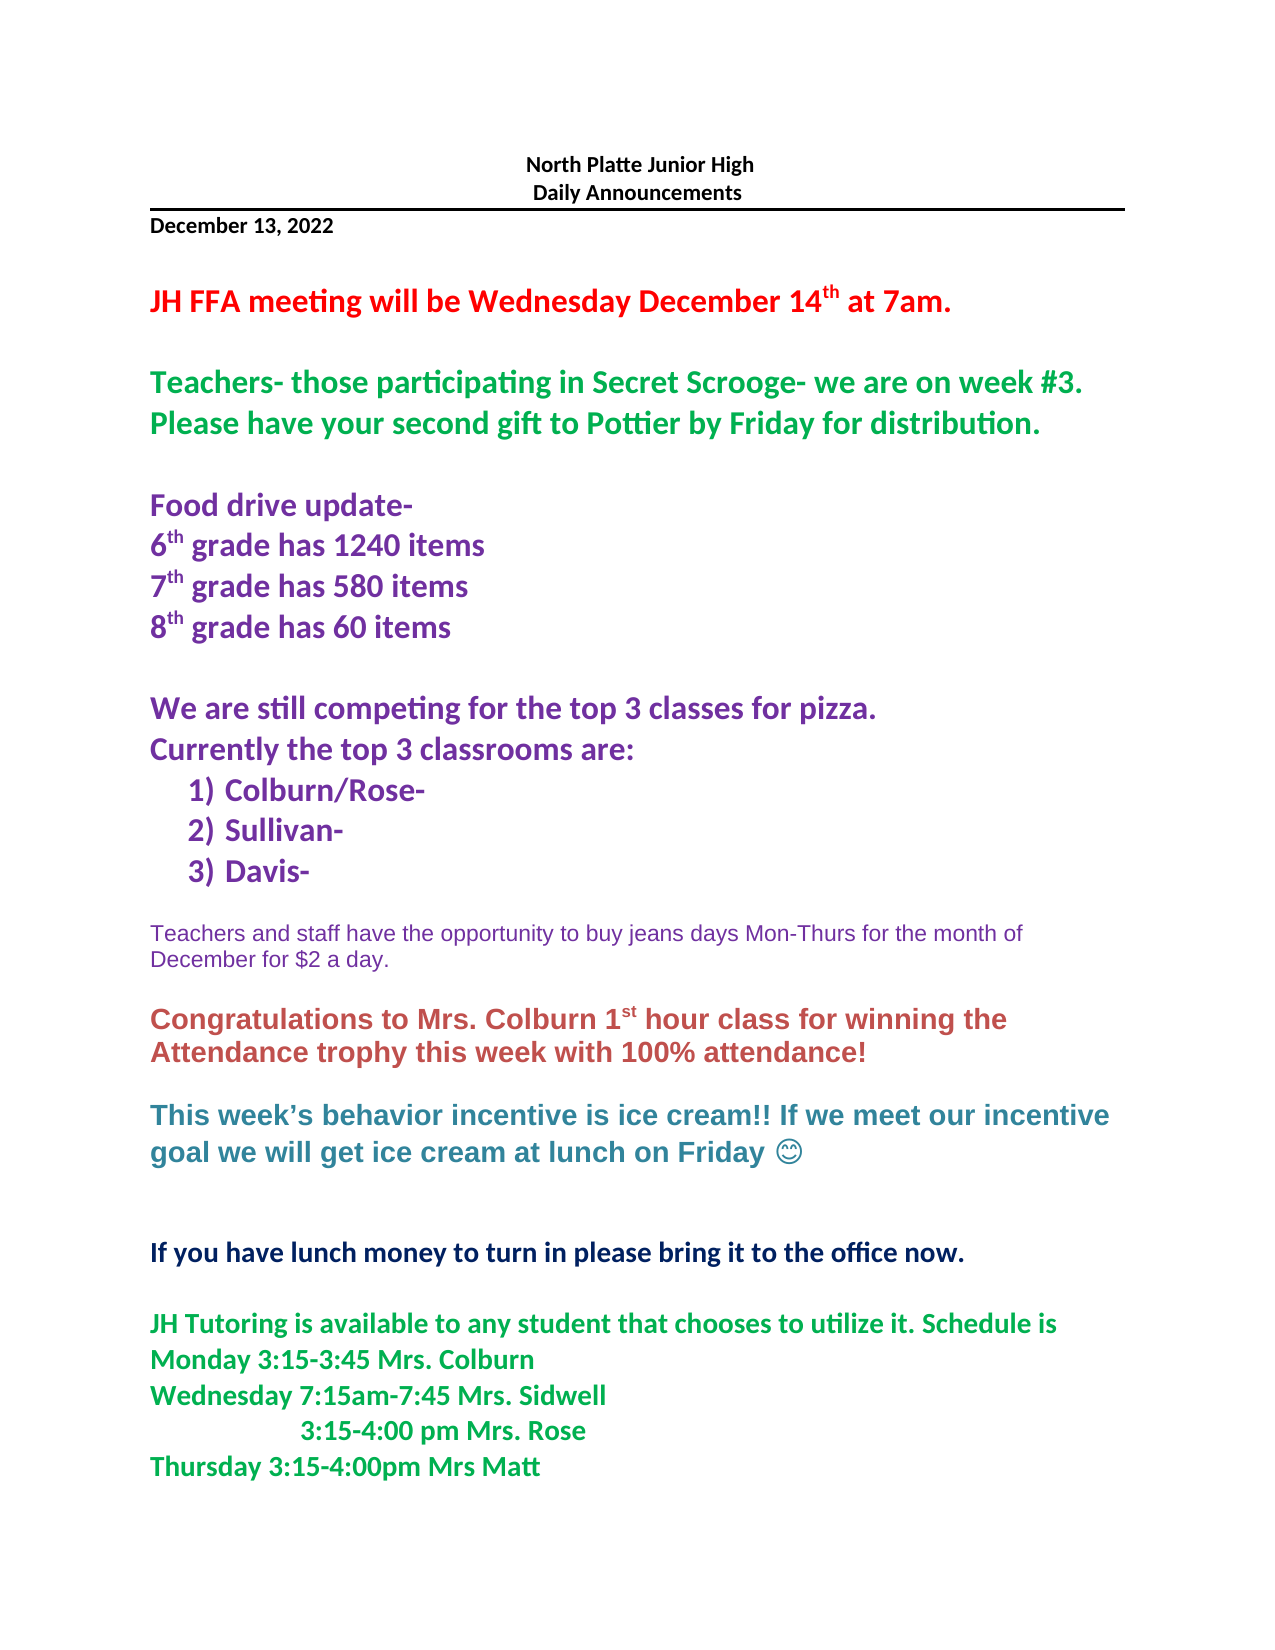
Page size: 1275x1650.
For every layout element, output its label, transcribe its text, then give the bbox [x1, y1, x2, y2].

text Thursday 3:15-4:00pm Mrs Matt [150, 1448, 1125, 1483]
text If you have lunch money to turn in please bring it to the office now. [150, 1234, 1125, 1270]
text JH Tutoring is available to any student that chooses to utilize it. Schedule is Monday 3:15-3:45 Mrs. Colburn [150, 1305, 1125, 1377]
text 6th grade has 1240 items [150, 524, 1125, 565]
text Wednesday 7:15am-7:45 Mrs. Sidwell [150, 1377, 1125, 1412]
text This week’s behavior incentive is ice cream!! If we meet our incentive goal we will get ice cream at lunch on Friday [150, 1098, 1125, 1171]
list Colburn/Rose- [187, 769, 1125, 809]
text 3:15-4:00 pm Mrs. Rose [150, 1412, 1125, 1448]
text December 13, 2022 [150, 211, 1125, 239]
text Food drive update- [150, 484, 1125, 524]
text 7th grade has 580 items [150, 565, 1125, 606]
text Teachers- those participating in Secret Scrooge- we are on week #3. Please have your second gift to Pottier by Friday for distribution. [150, 361, 1125, 443]
text Teachers and staff have the opportunity to buy jeans days Mon-Thurs for the month of December for $2 a day. [150, 920, 1125, 973]
text Currently the top 3 classrooms are: [150, 728, 1125, 769]
text North Platte Junior High [150, 150, 1125, 178]
text We are still competing for the top 3 classes for pizza. [150, 687, 1125, 728]
text JH FFA meeting will be Wednesday December 14th at 7am. [150, 280, 1125, 321]
list Sullivan- [187, 809, 1125, 850]
list Davis- [187, 850, 1125, 891]
text Daily Announcements [150, 178, 1125, 208]
text Congratulations to Mrs. Colburn 1st hour class for winning the Attendance trophy this week with 100% attendance! [150, 1002, 1125, 1069]
text 8th grade has 60 items [150, 606, 1125, 647]
